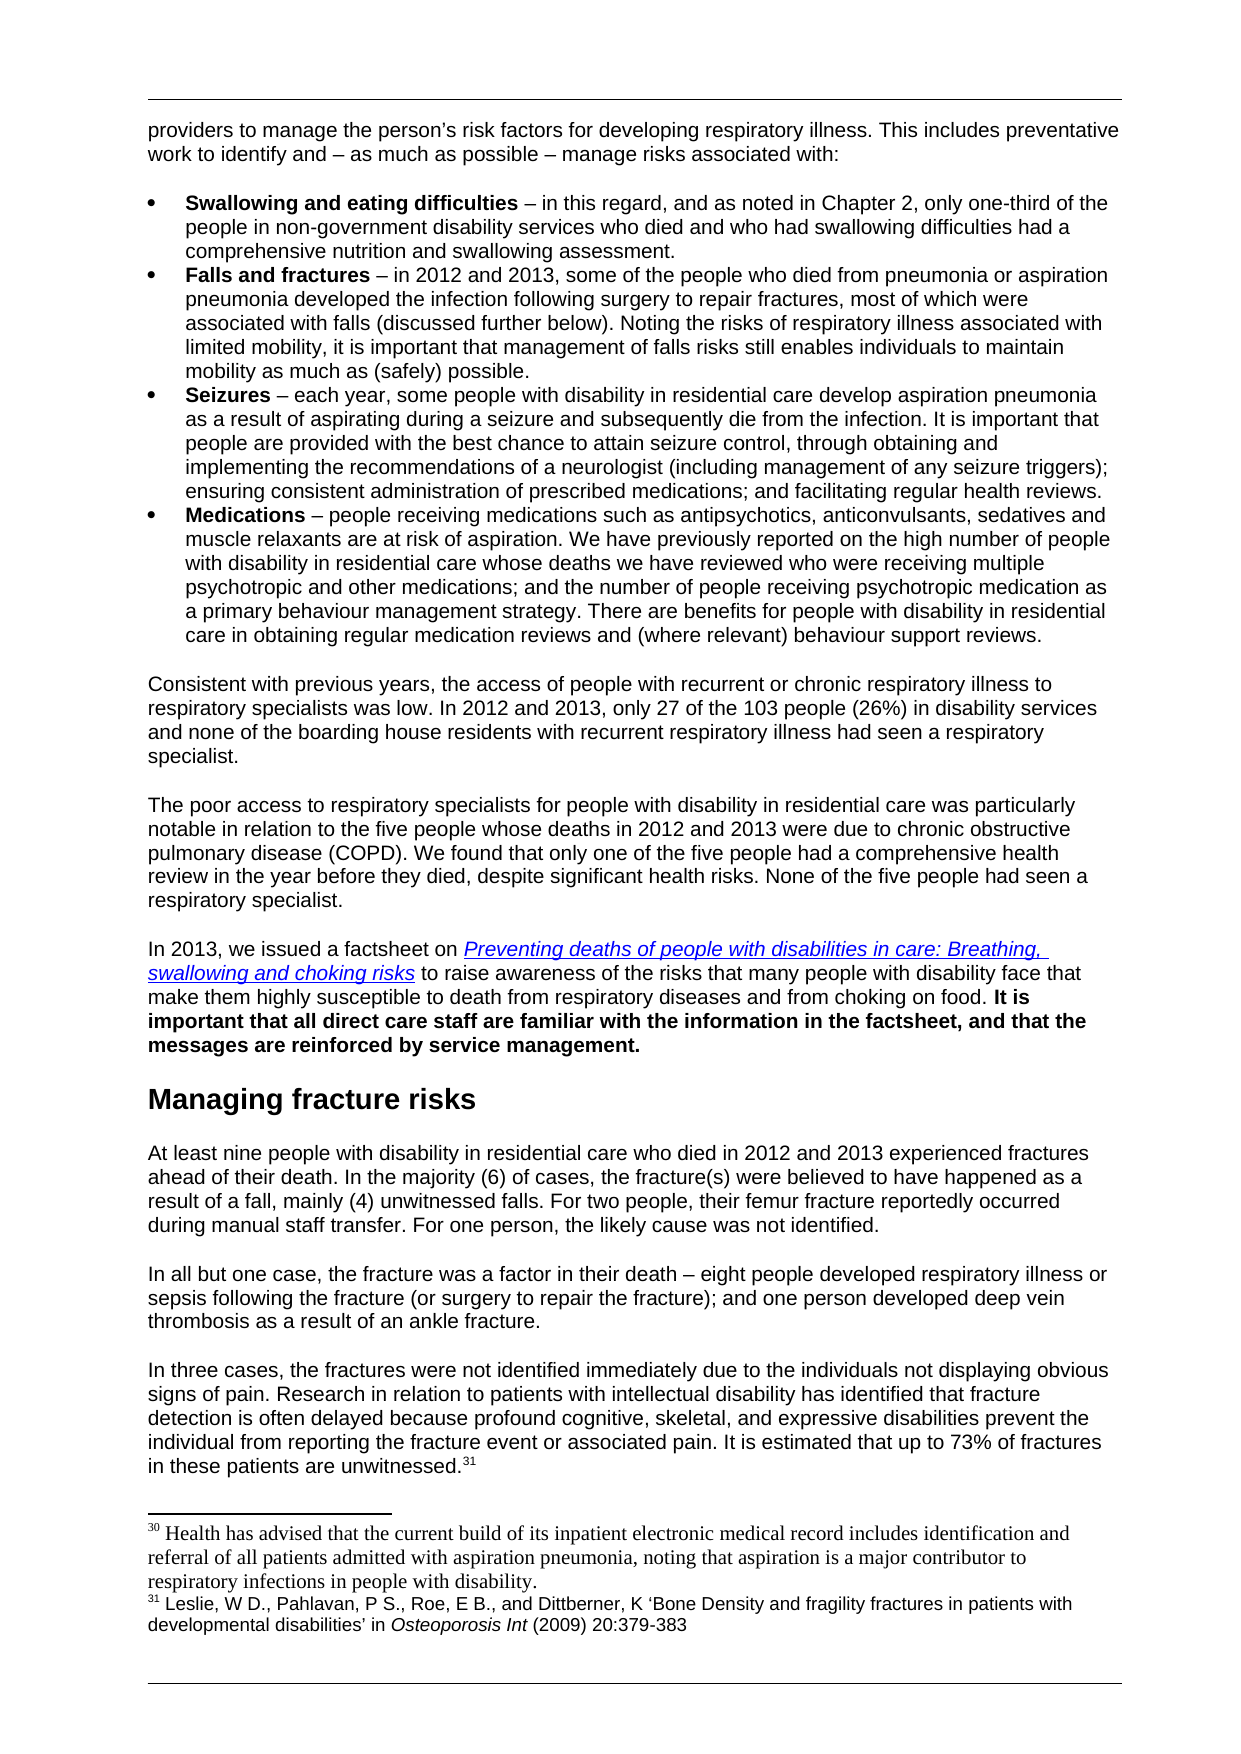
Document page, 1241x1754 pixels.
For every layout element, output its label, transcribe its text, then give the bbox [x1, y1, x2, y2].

text In all but one case, the fracture was a factor in their death – eight people developed respiratory illness or sepsis following the fracture (or surgery to repair the fracture); and one person developed deep vein thrombosis as a result of an ankle fracture. [148, 1261, 1122, 1333]
list Medications – people receiving medications such as antipsychotics, anticonvulsants, sedatives and muscle relaxants are at risk of aspiration. We have previously reported on the high number of people with disability in residential care whose deaths we have reviewed who were receiving multiple psychotropic and other medications; and the number of people receiving psychotropic medication as a primary behaviour management strategy. There are benefits for people with disability in residential care in obtaining regular medication reviews and (where relevant) behaviour support reviews. [148, 503, 1122, 647]
text The poor access to respiratory specialists for people with disability in residential care was particularly notable in relation to the five people whose deaths in 2012 and 2013 were due to chronic obstructive pulmonary disease (COPD). We found that only one of the five people had a comprehensive health review in the year before they died, despite significant health risks. None of the five people had seen a respiratory specialist. [148, 792, 1122, 912]
text In 2013, we issued a factsheet on Preventing deaths of people with disabilities in care: Breathing, swallowing and choking risks to raise awareness of the risks that many people with disability face that make them highly susceptible to death from respiratory diseases and from choking on food. It is important that all direct care staff are familiar with the information in the factsheet, and that the messages are reinforced by service management. [148, 937, 1122, 1057]
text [148, 118, 1122, 166]
text At least nine people with disability in residential care who died in 2012 and 2013 experienced fractures ahead of their death. In the majority (6) of cases, the fracture(s) were believed to have happened as a result of a fall, mainly (4) unwitnessed falls. For two people, their femur fracture reportedly occurred during manual staff transfer. For one person, the likely cause was not identified. [148, 1141, 1122, 1236]
list Swallowing and eating difficulties – in this regard, and as noted in Chapter 2, only one-third of the people in non-government disability services who died and who had swallowing difficulties had a comprehensive nutrition and swallowing assessment. [148, 191, 1122, 263]
text In three cases, the fractures were not identified immediately due to the individuals not displaying obvious signs of pain. Research in relation to patients with intellectual disability has identified that fracture detection is often delayed because profound cognitive, skeletal, and expressive disabilities prevent the individual from reporting the fracture event or associated pain. It is estimated that up to 73% of fractures in these patients are unwitnessed. [148, 1358, 1122, 1478]
text Consistent with previous years, the access of people with recurrent or chronic respiratory illness to respiratory specialists was low. In 2012 and 2013, only 27 of the 103 people (26%) in disability services and none of the boarding house residents with recurrent respiratory illness had seen a respiratory specialist. [148, 672, 1122, 767]
list Falls and fractures – in 2012 and 2013, some of the people who died from pneumonia or aspiration pneumonia developed the infection following surgery to repair fractures, most of which were associated with falls (discussed further below). Noting the risks of respiratory illness associated with limited mobility, it is important that management of falls risks still enables individuals to maintain mobility as much as (safely) possible. [148, 263, 1122, 383]
subtitle Managing fracture risks [148, 1082, 1122, 1116]
list Seizures – each year, some people with disability in residential care develop aspiration pneumonia as a result of aspirating during a seizure and subsequently die from the infection. It is important that people are provided with the best chance to attain seizure control, through obtaining and implementing the recommendations of a neurologist (including management of any seizure triggers); ensuring consistent administration of prescribed medications; and facilitating regular health reviews. [148, 383, 1122, 503]
